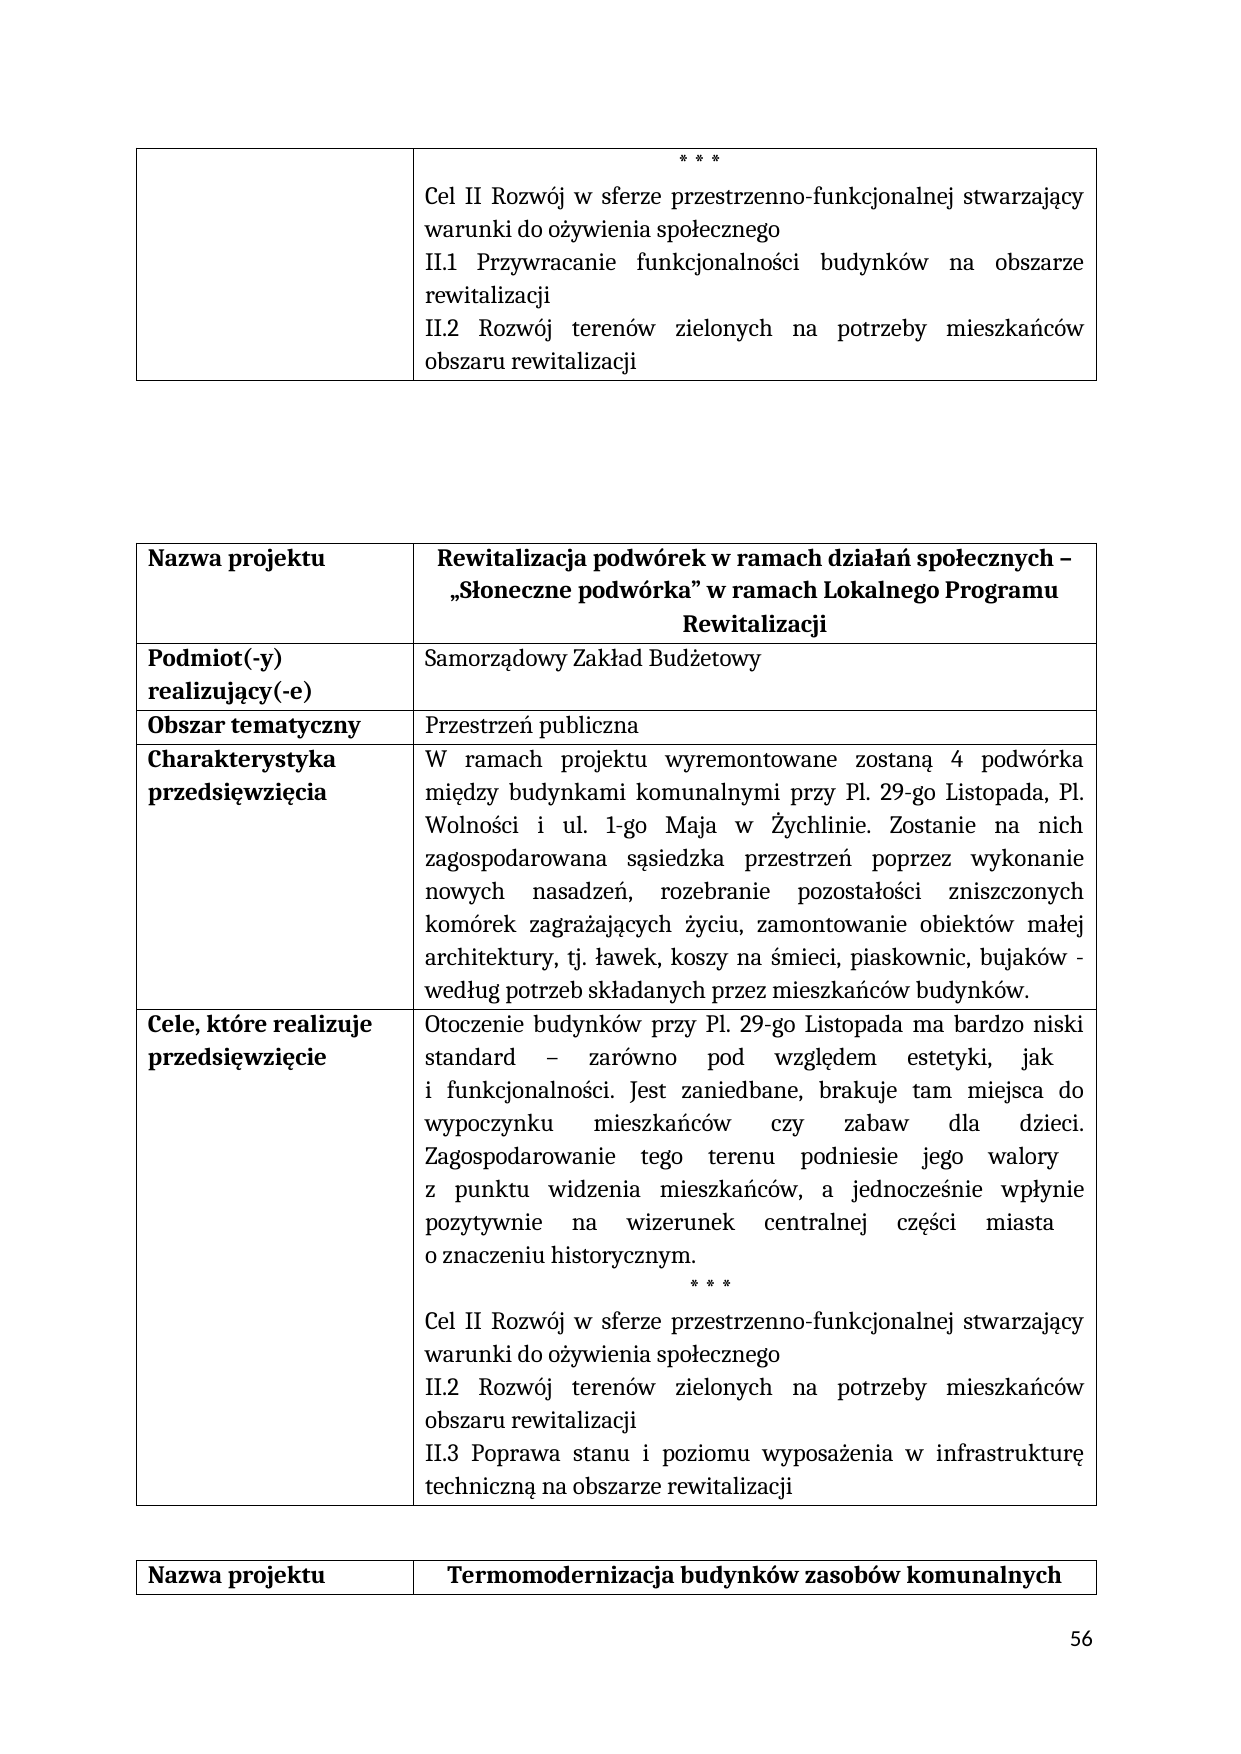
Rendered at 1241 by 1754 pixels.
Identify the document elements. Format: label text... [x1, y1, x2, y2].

table_cell Przestrzeń publiczna [414, 711, 1096, 744]
table_cell Samorządowy Zakład Budżetowy [414, 644, 1096, 709]
table_cell Obszar tematyczny [137, 711, 413, 744]
table_header Nazwa projektu [137, 1561, 413, 1594]
table_cell Charakterystyka przedsięwzięcia [137, 745, 413, 1009]
table_cell Otoczenie budynków przy Pl. 29-go Listopada ma bardzo niski standard – zarówno pod względem estetyki, jak i funkcjonalności. Jest zaniedbane, brakuje tam miejsca do wypoczynku mieszkańców czy zabaw dla dzieci. Zagospodarowanie tego terenu podniesie jego walory z punktu widzenia mieszkańców, a jednocześnie wpłynie pozytywnie na wizerunek centralnej części miasta o znaczeniu historycznym. * * * Cel II Rozwój w sferze przestrzenno-funkcjonalnej stwarzający warunki do ożywienia społecznego II.2 Rozwój terenów zielonych na potrzeby mieszkańców obszaru rewitalizacji II.3 Poprawa stanu i poziomu wyposażenia w infrastrukturę techniczną na obszarze rewitalizacji [414, 1010, 1096, 1505]
table_cell Cele, które realizuje przedsięwzięcie [137, 1010, 413, 1505]
table_cell Podmiot(-y) realizujący(-e) [137, 644, 413, 709]
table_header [414, 1561, 1096, 1594]
table_header Nazwa projektu [137, 544, 413, 642]
table_header Rewitalizacja podwórek w ramach działań społecznych – „Słoneczne podwórka” w ramach Lokalnego Programu Rewitalizacji [414, 544, 1096, 642]
table_cell W ramach projektu wyremontowane zostaną 4 podwórka między budynkami komunalnymi przy Pl. 29-go Listopada, Pl. Wolności i ul. 1-go Maja w Żychlinie. Zostanie na nich zagospodarowana sąsiedzka przestrzeń poprzez wykonanie nowych nasadzeń, rozebranie pozostałości zniszczonych komórek zagrażających życiu, zamontowanie obiektów małej architektury, tj. ławek, koszy na śmieci, piaskownic, bujaków - według potrzeb składanych przez mieszkańców budynków. [414, 745, 1096, 1009]
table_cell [137, 149, 413, 380]
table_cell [414, 149, 1096, 380]
